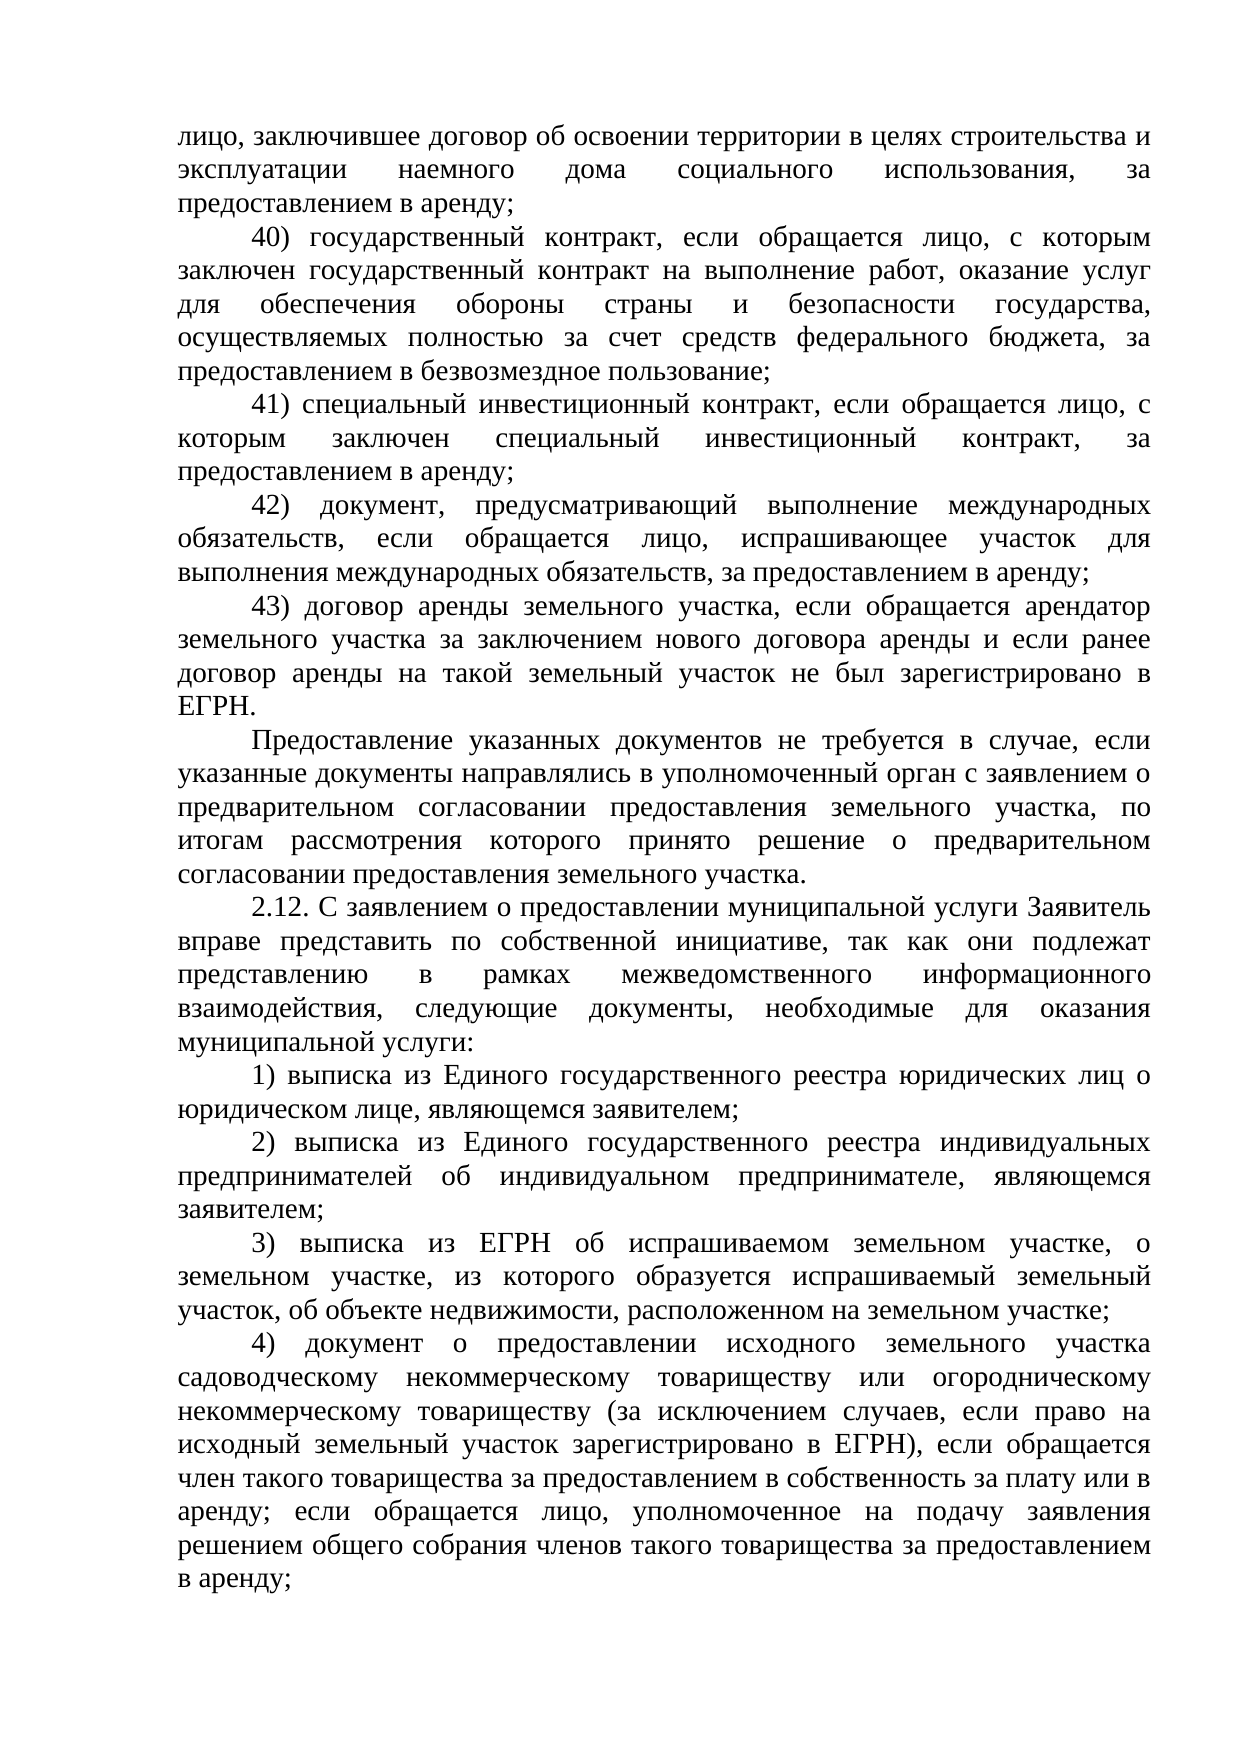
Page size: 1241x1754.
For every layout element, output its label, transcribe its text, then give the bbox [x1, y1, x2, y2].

text 42) документ, предусматривающий выполнение международных обязательств, если обращается лицо, испрашивающее участок для выполнения международных обязательств, за предоставлением в аренду; [177, 487, 1152, 588]
text 2.12. С заявлением о предоставлении муниципальной услуги Заявитель вправе представить по собственной инициативе, так как они подлежат представлению в рамках межведомственного информационного взаимодействия, следующие документы, необходимые для оказания муниципальной услуги: [177, 889, 1152, 1057]
text Предоставление указанных документов не требуется в случае, если указанные документы направлялись в уполномоченный орган с заявлением о предварительном согласовании предоставления земельного участка, по итогам рассмотрения которого принято решение о предварительном согласовании предоставления земельного участка. [177, 722, 1152, 889]
text 2) выписка из Единого государственного реестра индивидуальных предпринимателей об индивидуальном предпринимателе, являющемся заявителем; [177, 1124, 1152, 1225]
text 3) выписка из ЕГРН об испрашиваемом земельном участке, о земельном участке, из которого образуется испрашиваемый земельный участок, об объекте недвижимости, расположенном на земельном участке; [177, 1225, 1152, 1326]
text 4) документ о предоставлении исходного земельного участка садоводческому некоммерческому товариществу или огородническому некоммерческому товариществу (за исключением случаев, если право на исходный земельный участок зарегистрировано в ЕГРН), если обращается член такого товарищества за предоставлением в собственность за плату или в аренду; если обращается лицо, уполномоченное на подачу заявления решением общего собрания членов такого товарищества за предоставлением в аренду; [177, 1326, 1152, 1594]
text 1) выписка из Единого государственного реестра юридических лиц о юридическом лице, являющемся заявителем; [177, 1057, 1152, 1124]
text 43) договор аренды земельного участка, если обращается арендатор земельного участка за заключением нового договора аренды и если ранее договор аренды на такой земельный участок не был зарегистрировано в ЕГРН. [177, 588, 1152, 722]
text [177, 118, 1152, 219]
text 41) специальный инвестиционный контракт, если обращается лицо, с которым заключен специальный инвестиционный контракт, за предоставлением в аренду; [177, 386, 1152, 487]
text 40) государственный контракт, если обращается лицо, с которым заключен государственный контракт на выполнение работ, оказание услуг для обеспечения обороны страны и безопасности государства, осуществляемых полностью за счет средств федерального бюджета, за предоставлением в безвозмездное пользование; [177, 219, 1152, 386]
